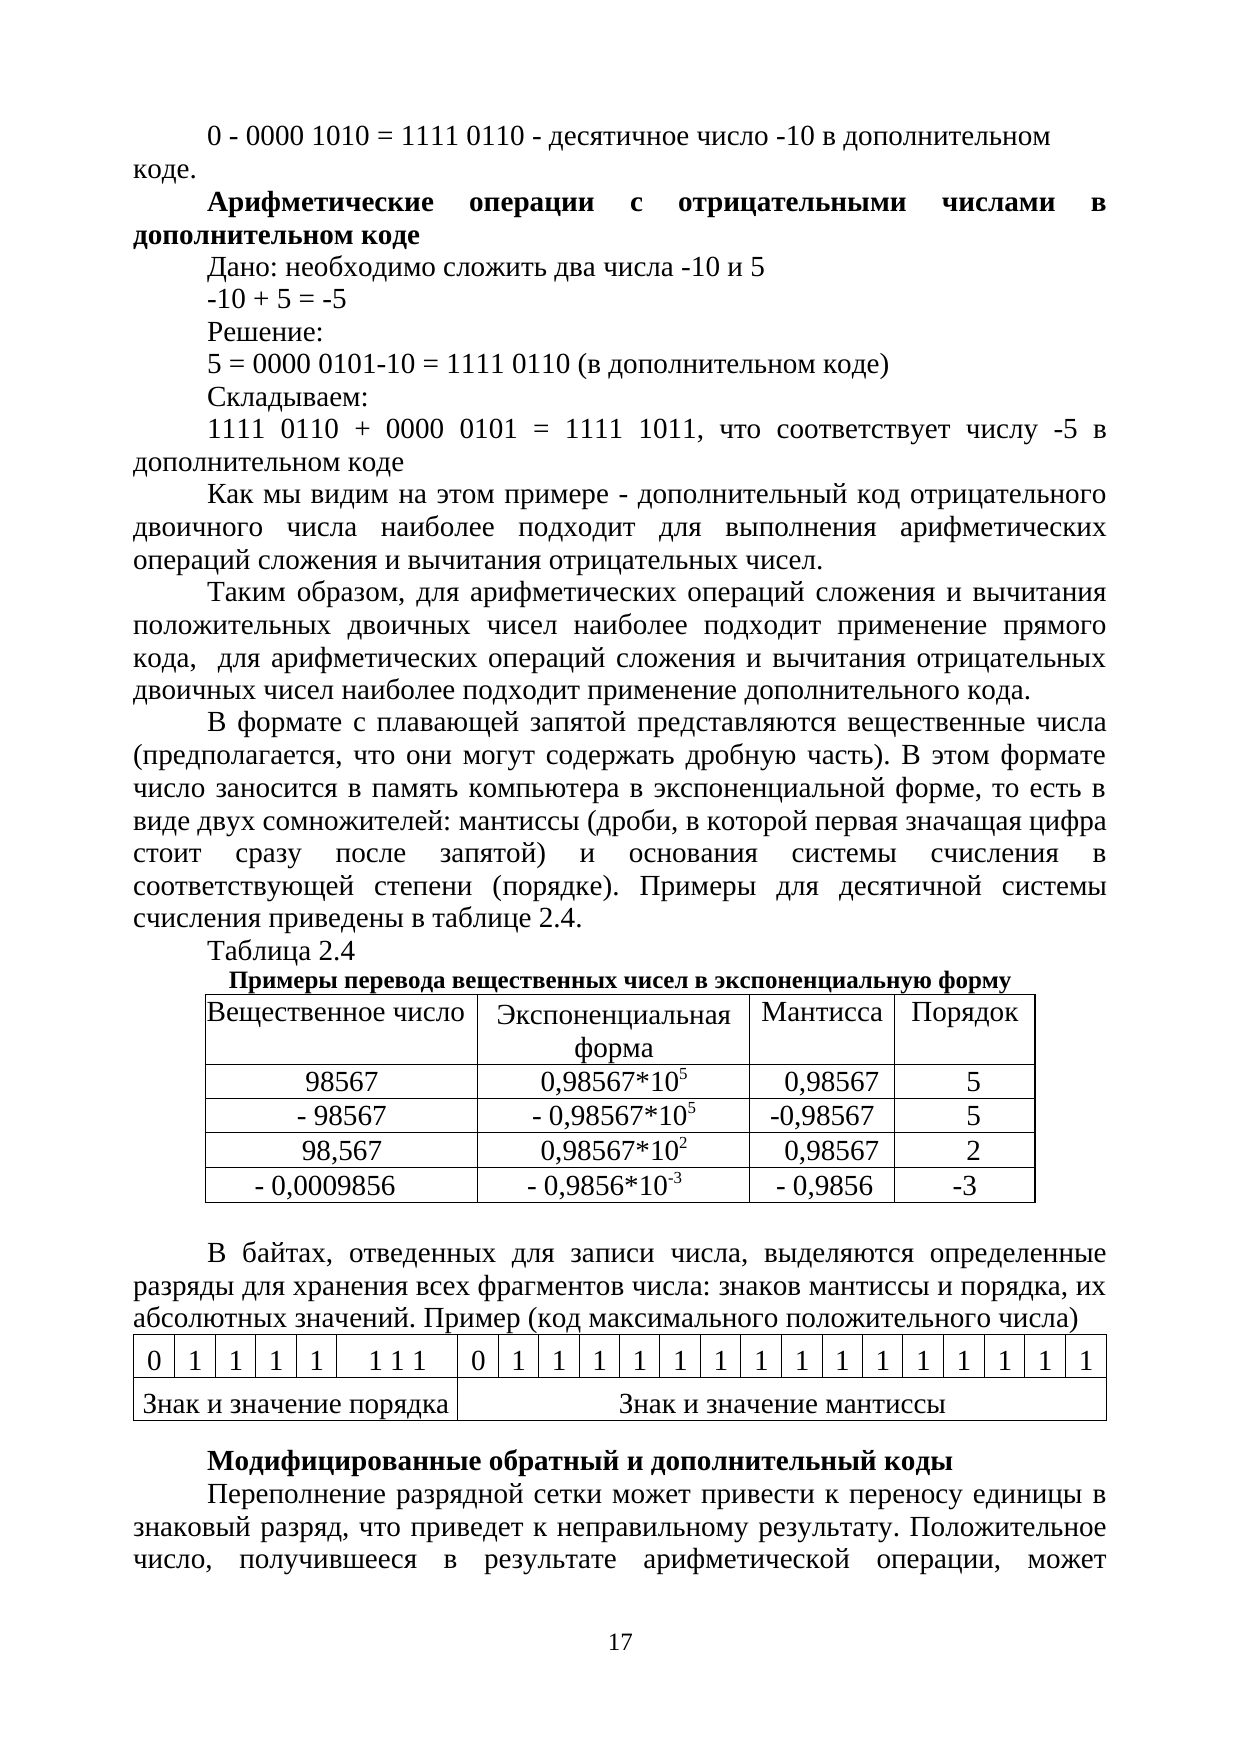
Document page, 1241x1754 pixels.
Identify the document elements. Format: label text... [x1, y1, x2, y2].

table_header 1 [1025, 1335, 1065, 1377]
text В байтах, отведенных для записи числа, выделяются определенные разряды для хранения всех фрагментов числа: знаков мантиссы и порядка, их абсолютных значений. Пример (код максимального положительного числа) [133, 1236, 1107, 1334]
table_cell 0,98567 [750, 1133, 894, 1167]
table_header 1 [1066, 1335, 1106, 1377]
text Складываем: [133, 380, 1107, 413]
table_cell Знак и значение мантиссы [458, 1378, 1106, 1420]
text Решение: [133, 315, 1107, 348]
table_header Мантисса [750, 995, 894, 1063]
table_header 1 [863, 1335, 902, 1377]
text 0 - 0000 1010 = 1111 0110 - десятичное число -10 в дополнительном коде. [133, 118, 1107, 185]
text Арифметические операции с отрицательными числами в дополнительном коде [133, 185, 1107, 250]
table_cell -3 [895, 1168, 1034, 1202]
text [133, 1477, 1107, 1575]
text Таблица 2.4 [133, 934, 1107, 967]
table_header 1 [620, 1335, 659, 1377]
table_header 1 [944, 1335, 984, 1377]
table_header 1 [539, 1335, 579, 1377]
table_header 1 [175, 1335, 215, 1377]
table_header 1 [216, 1335, 255, 1377]
text Примеры перевода вещественных чисел в экспоненциальную форму [133, 967, 1107, 994]
table_cell 5 [895, 1065, 1034, 1098]
table_header 1 [701, 1335, 740, 1377]
table_header 1 [741, 1335, 781, 1377]
table_header 1 [499, 1335, 538, 1377]
table_cell 98567 [206, 1065, 477, 1098]
text В формате с плавающей запятой представляются вещественные числа (предполагается, что они могут содержать дробную часть). В этом формате число заносится в память компьютера в экспоненциальной форме, то есть в виде двух сомножителей: мантиссы (дроби, в которой первая значащая цифра стоит сразу после запятой) и основания системы счисления в соответствующей степени (порядке). Примеры для десятичной системы счисления приведены в таблице 2.4. [133, 706, 1107, 934]
table_header 1 [782, 1335, 822, 1377]
text -10 + 5 = -5 [133, 283, 1107, 315]
text Как мы видим на этом примере - дополнительный код отрицательного двоичного числа наиболее подходит для выполнения арифметических операций сложения и вычитания отрицательных чисел. [133, 478, 1107, 576]
table_header 1 [985, 1335, 1024, 1377]
table_header Экспоненциальная форма [478, 995, 749, 1063]
table_header 0 [134, 1335, 174, 1377]
table_cell - 0,9856*10-3 [478, 1168, 749, 1202]
text 5 = 0000 0101-10 = 1111 0110 (в дополнительном коде) [133, 348, 1107, 380]
table_cell - 98567 [206, 1099, 477, 1132]
table_header Порядок [895, 995, 1034, 1063]
table_header 1 [580, 1335, 619, 1377]
table_cell 2 [895, 1133, 1034, 1167]
text Дано: необходимо сложить два числа -10 и 5 [133, 250, 1107, 283]
table_cell - 0,9856 [750, 1168, 894, 1202]
table_header 1 [297, 1335, 336, 1377]
table_header Вещественное число [206, 995, 477, 1063]
table_header 1 [660, 1335, 700, 1377]
table_header 0 [458, 1335, 498, 1377]
text Таким образом, для арифметических операций сложения и вычитания положительных двоичных чисел наиболее подходит применение прямого кода, для арифметических операций сложения и вычитания отрицательных двоичных чисел наиболее подходит применение дополнительного кода. [133, 576, 1107, 706]
table_header 1 [903, 1335, 943, 1377]
table_cell -0,98567 [750, 1099, 894, 1132]
text Модифицированные обратный и дополнительный коды [133, 1445, 1107, 1477]
table_cell 0,98567*102 [478, 1133, 749, 1167]
text 1111 0110 + 0000 0101 = 1111 1011, что соответствует числу -5 в дополнительном коде [133, 413, 1107, 478]
table_header 1 1 1 [337, 1335, 457, 1377]
table_cell 0,98567 [750, 1065, 894, 1098]
table_header 1 [256, 1335, 296, 1377]
table_cell 0,98567*105 [478, 1065, 749, 1098]
table_cell 98,567 [206, 1133, 477, 1167]
table_cell - 0,0009856 [206, 1168, 477, 1202]
table_header 1 [823, 1335, 862, 1377]
table_cell - 0,98567*105 [478, 1099, 749, 1132]
table_cell 5 [895, 1099, 1034, 1132]
table_cell Знак и значение порядка [134, 1378, 457, 1420]
